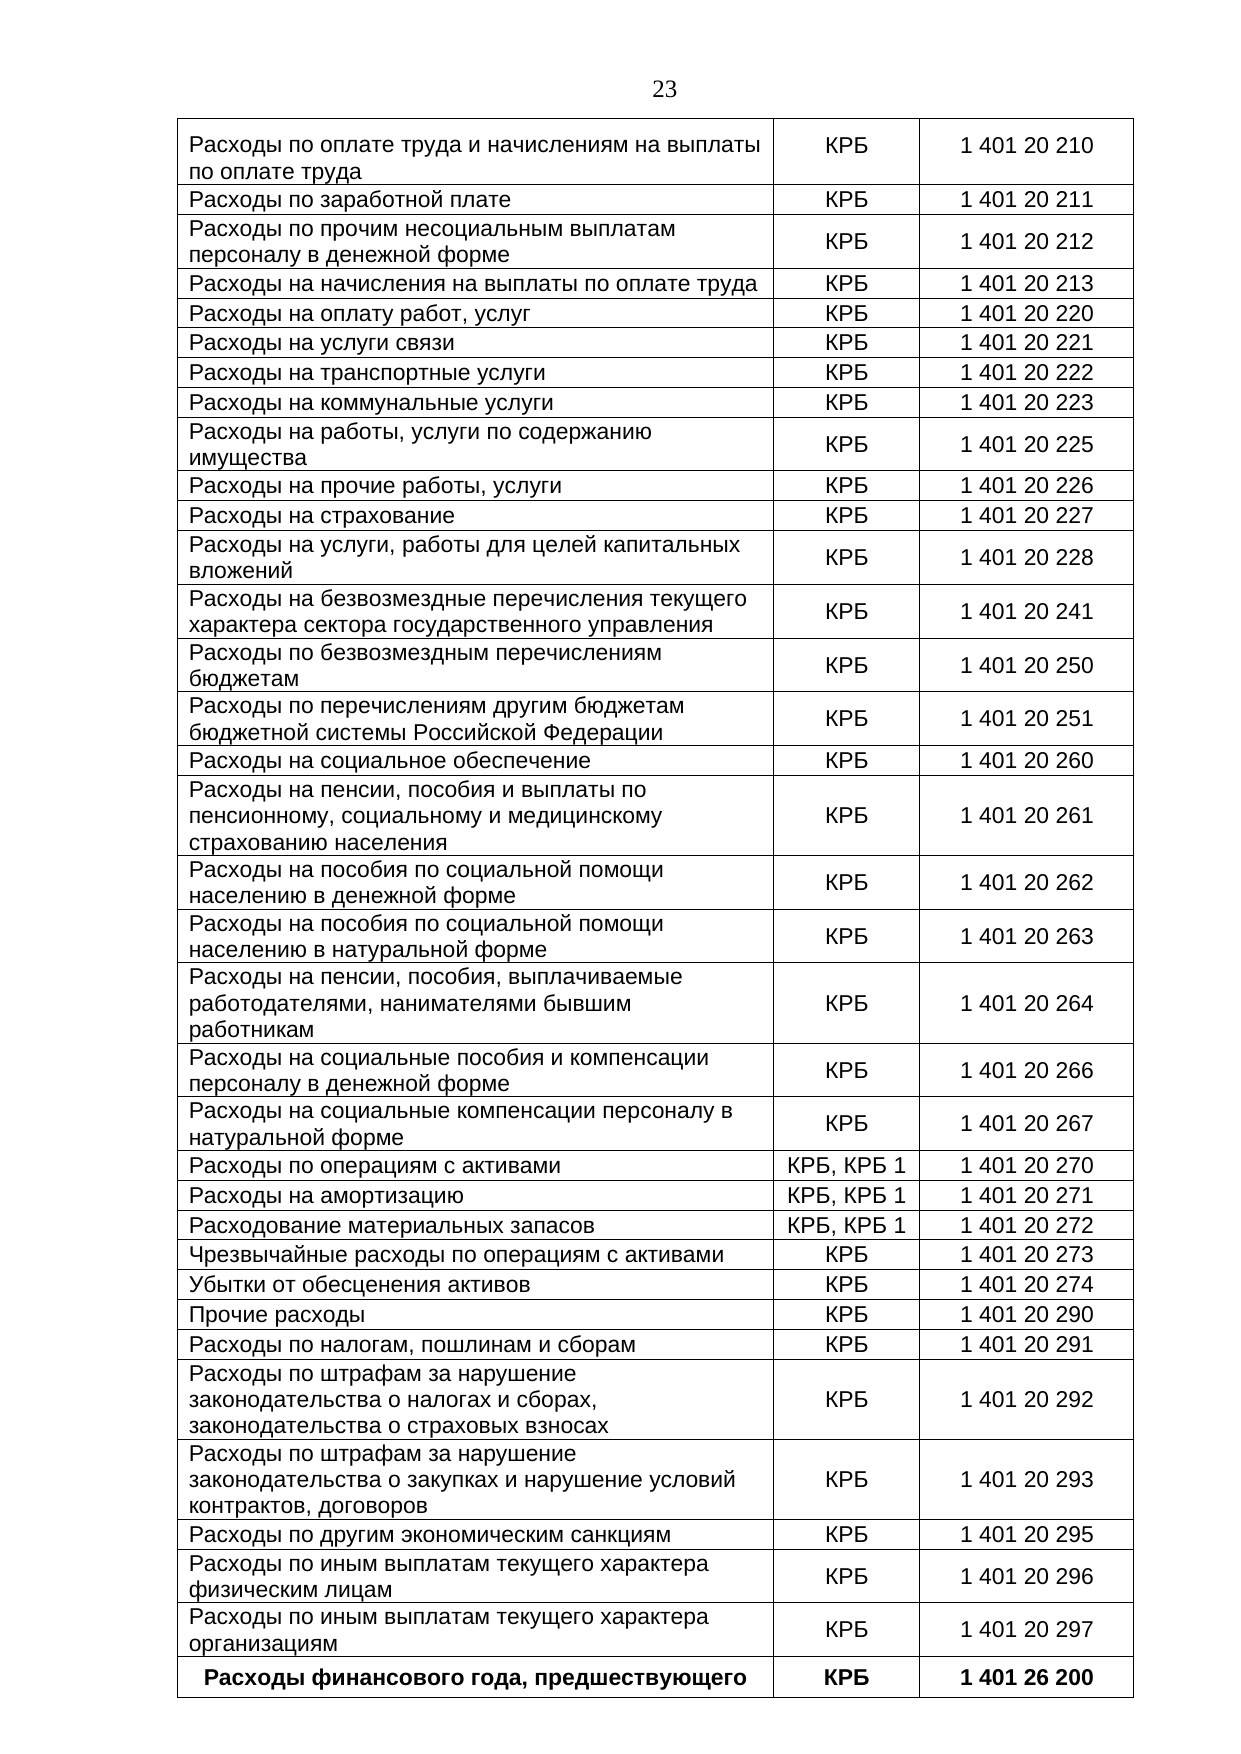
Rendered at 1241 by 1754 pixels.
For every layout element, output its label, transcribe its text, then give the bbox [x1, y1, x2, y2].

table_cell Расходы на работы, услуги по содержанию имущества [178, 418, 773, 470]
table_cell 1 401 26 200 [920, 1657, 1133, 1697]
table_cell 1 401 20 261 [920, 776, 1133, 855]
table_cell 1 401 20 260 [920, 746, 1133, 775]
table_cell 1 401 20 271 [920, 1181, 1133, 1209]
table_cell КРБ [774, 639, 919, 691]
table_cell Чрезвычайные расходы по операциям с активами [178, 1240, 773, 1269]
table_cell КРБ [774, 1657, 919, 1697]
table_cell КРБ [774, 501, 919, 530]
table_cell 1 401 20 225 [920, 418, 1133, 470]
table_cell КРБ [774, 1240, 919, 1269]
table_cell КРБ [774, 585, 919, 637]
table_cell Расходы на пособия по социальной помощи населению в денежной форме [178, 856, 773, 908]
table_cell КРБ [774, 1270, 919, 1299]
table_cell 1 401 20 293 [920, 1440, 1133, 1519]
table_cell 1 401 20 296 [920, 1550, 1133, 1602]
table_cell КРБ [774, 1360, 919, 1438]
table_cell 1 401 20 226 [920, 471, 1133, 500]
table_cell Расходы на социальные пособия и компенсации персоналу в денежной форме [178, 1044, 773, 1096]
table_cell КРБ [774, 1603, 919, 1656]
table_cell 1 401 20 291 [920, 1330, 1133, 1358]
table_cell Расходы на транспортные услуги [178, 358, 773, 387]
table_cell КРБ [774, 328, 919, 357]
table_cell 1 401 20 263 [920, 910, 1133, 962]
table_cell Расходы на оплату работ, услуг [178, 299, 773, 327]
table_cell Расходы по перечислениям другим бюджетам бюджетной системы Российской Федерации [178, 692, 773, 745]
table_cell КРБ [774, 418, 919, 470]
table_cell Расходы по операциям с активами [178, 1151, 773, 1180]
table_cell Расходование материальных запасов [178, 1211, 773, 1239]
table_cell КРБ [774, 299, 919, 327]
table_cell КРБ [774, 776, 919, 855]
table_cell Расходы по штрафам за нарушение законодательства о налогах и сборах, законодательства о страховых взносах [178, 1360, 773, 1438]
table_cell Расходы по другим экономическим санкциям [178, 1520, 773, 1548]
table_cell Расходы на начисления на выплаты по оплате труда [178, 269, 773, 297]
table_cell КРБ [774, 1044, 919, 1096]
table_cell Расходы на коммунальные услуги [178, 388, 773, 417]
table_cell 1 401 20 290 [920, 1300, 1133, 1329]
table_cell Расходы по налогам, пошлинам и сборам [178, 1330, 773, 1358]
table_cell Убытки от обесценения активов [178, 1270, 773, 1299]
table_cell Расходы на социальное обеспечение [178, 746, 773, 775]
table_cell КРБ [774, 1330, 919, 1358]
table_cell КРБ [774, 1440, 919, 1519]
table_cell Расходы на прочие работы, услуги [178, 471, 773, 500]
table_cell 1 401 20 295 [920, 1520, 1133, 1548]
table_cell КРБ [774, 215, 919, 268]
table_cell КРБ [774, 388, 919, 417]
table_cell 1 401 20 267 [920, 1097, 1133, 1150]
table_cell КРБ, КРБ 1 [774, 1211, 919, 1239]
table_cell КРБ [774, 119, 919, 184]
table_cell Расходы на безвозмездные перечисления текущего характера сектора государственного управления [178, 585, 773, 637]
table_cell КРБ, КРБ 1 [774, 1151, 919, 1180]
table_cell 1 401 20 241 [920, 585, 1133, 637]
table_cell КРБ [774, 358, 919, 387]
table_cell Расходы по оплате труда и начислениям на выплаты по оплате труда [178, 119, 773, 184]
table_cell 1 401 20 222 [920, 358, 1133, 387]
table_cell 1 401 20 262 [920, 856, 1133, 908]
table_cell КРБ [774, 471, 919, 500]
table_cell КРБ [774, 1550, 919, 1602]
table_cell Расходы на амортизацию [178, 1181, 773, 1209]
table_cell КРБ [774, 531, 919, 584]
table_cell КРБ [774, 856, 919, 908]
table_cell Расходы на пенсии, пособия, выплачиваемые работодателями, нанимателями бывшим работникам [178, 963, 773, 1042]
table_cell 1 401 20 273 [920, 1240, 1133, 1269]
table_cell 1 401 20 220 [920, 299, 1133, 327]
table_cell 1 401 20 250 [920, 639, 1133, 691]
table_cell 1 401 20 221 [920, 328, 1133, 357]
table_cell 1 401 20 270 [920, 1151, 1133, 1180]
table_cell 1 401 20 223 [920, 388, 1133, 417]
table_cell КРБ [774, 269, 919, 297]
table_cell КРБ [774, 910, 919, 962]
table_cell 1 401 20 228 [920, 531, 1133, 584]
table_cell КРБ [774, 746, 919, 775]
table_cell Расходы по прочим несоциальным выплатам персоналу в денежной форме [178, 215, 773, 268]
table_cell КРБ, КРБ 1 [774, 1181, 919, 1209]
table_cell 1 401 20 292 [920, 1360, 1133, 1438]
table_cell Расходы на услуги связи [178, 328, 773, 357]
table_cell 1 401 20 251 [920, 692, 1133, 745]
table_cell 1 401 20 227 [920, 501, 1133, 530]
table_cell Расходы по иным выплатам текущего характера организациям [178, 1603, 773, 1656]
table_cell Расходы на страхование [178, 501, 773, 530]
table_cell Расходы по иным выплатам текущего характера физическим лицам [178, 1550, 773, 1602]
table_cell 1 401 20 210 [920, 119, 1133, 184]
table_cell 1 401 20 274 [920, 1270, 1133, 1299]
table_cell 1 401 20 297 [920, 1603, 1133, 1656]
table_cell Расходы на пособия по социальной помощи населению в натуральной форме [178, 910, 773, 962]
table_cell 1 401 20 213 [920, 269, 1133, 297]
table_cell КРБ [774, 1097, 919, 1150]
table_cell 1 401 20 211 [920, 185, 1133, 214]
table_cell КРБ [774, 692, 919, 745]
table_cell Прочие расходы [178, 1300, 773, 1329]
table_cell 1 401 20 272 [920, 1211, 1133, 1239]
table_cell Расходы на пенсии, пособия и выплаты по пенсионному, социальному и медицинскому страхованию населения [178, 776, 773, 855]
table_cell КРБ [774, 185, 919, 214]
table_cell Расходы по штрафам за нарушение законодательства о закупках и нарушение условий контрактов, договоров [178, 1440, 773, 1519]
table_cell КРБ [774, 1520, 919, 1548]
table_cell КРБ [774, 1300, 919, 1329]
table_cell Расходы по заработной плате [178, 185, 773, 214]
table_cell 1 401 20 266 [920, 1044, 1133, 1096]
table_cell Расходы по безвозмездным перечислениям бюджетам [178, 639, 773, 691]
table_cell 1 401 20 212 [920, 215, 1133, 268]
table_cell Расходы на социальные компенсации персоналу в натуральной форме [178, 1097, 773, 1150]
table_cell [178, 1657, 773, 1697]
table_cell Расходы на услуги, работы для целей капитальных вложений [178, 531, 773, 584]
table_cell 1 401 20 264 [920, 963, 1133, 1042]
table_cell КРБ [774, 963, 919, 1042]
